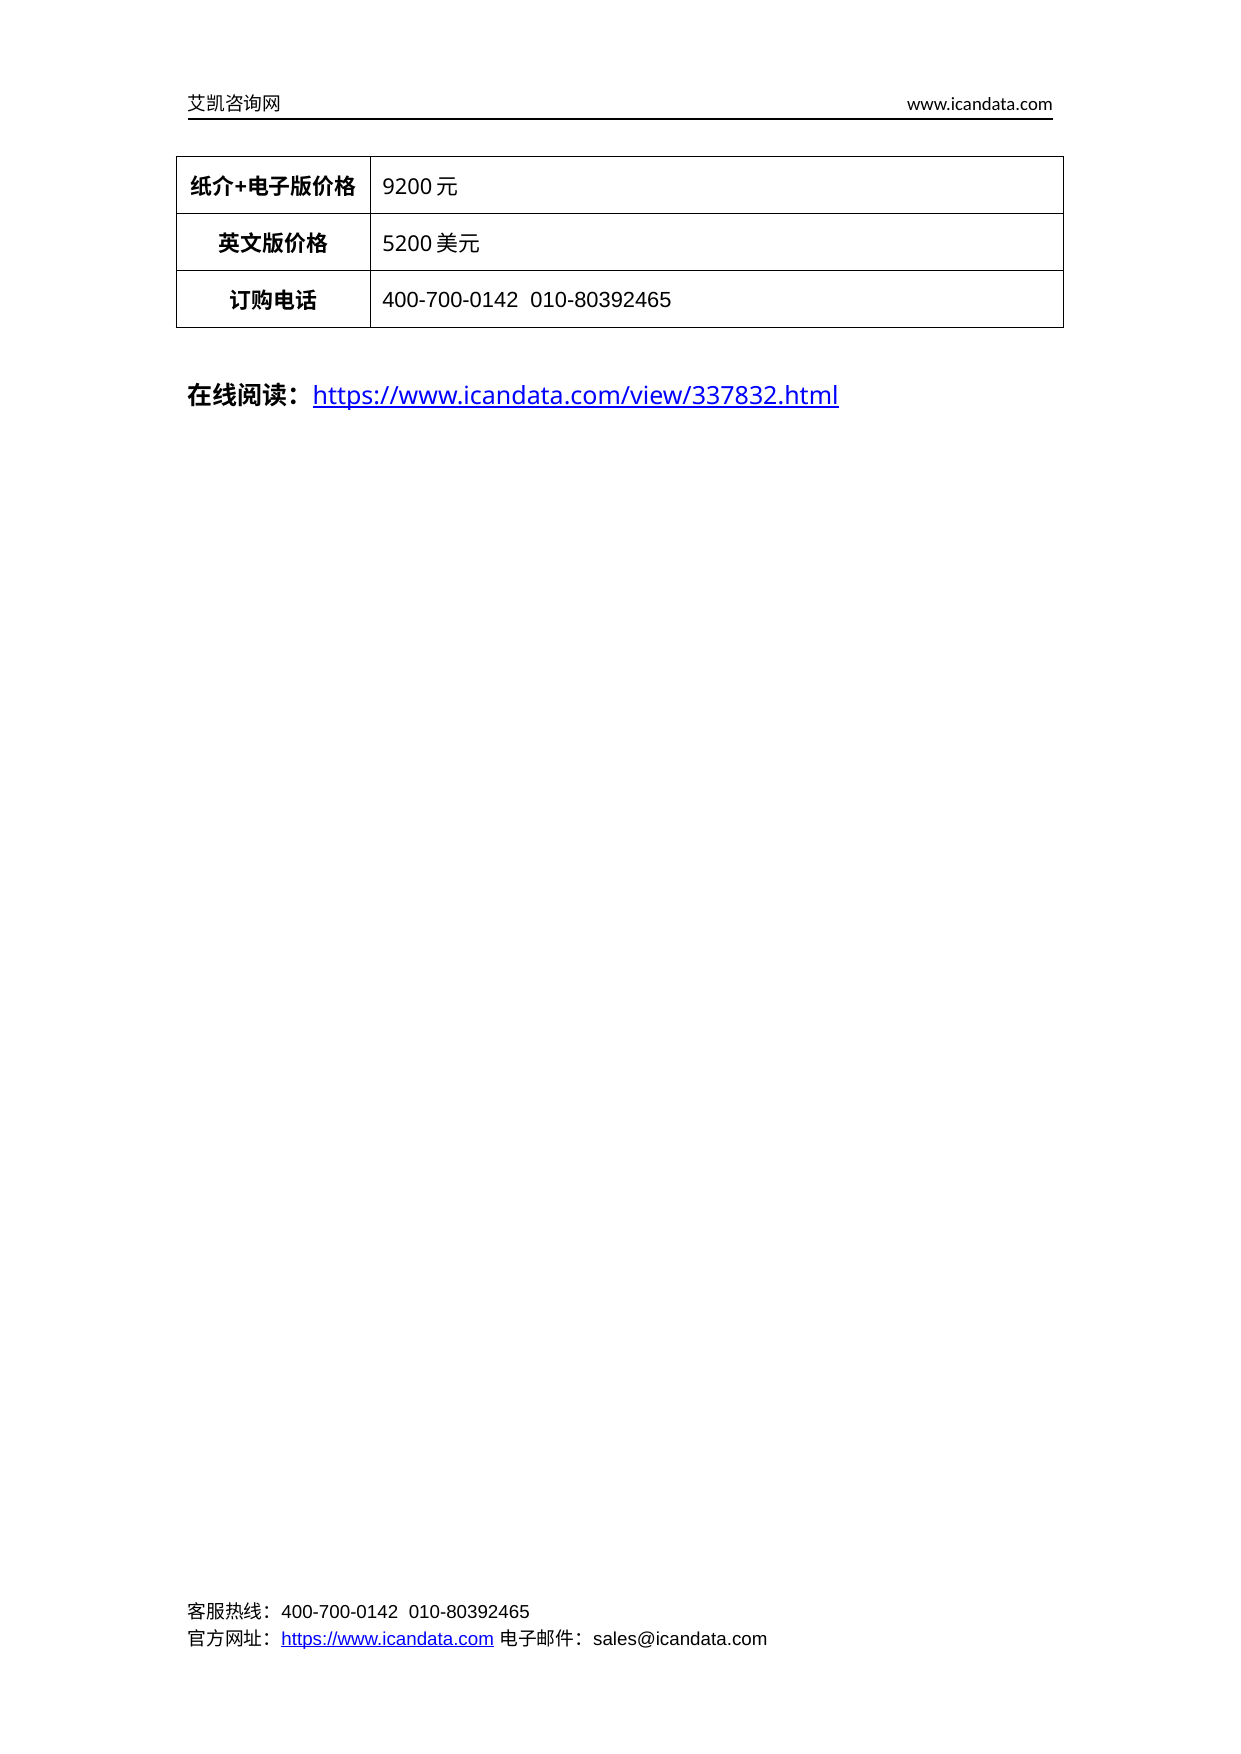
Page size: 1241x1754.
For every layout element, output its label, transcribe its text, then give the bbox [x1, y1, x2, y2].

table_cell 纸介+电子版价格 [177, 157, 370, 213]
table_cell 400-700-0142 010-80392465 [371, 271, 1063, 327]
table_cell 9200元 [371, 157, 1063, 213]
table_cell 英文版价格 [177, 214, 370, 270]
text 在线阅读：https://www.icandata.com/view/337832.html [187, 361, 1053, 426]
table_cell 5200美元 [371, 214, 1063, 270]
table_cell 订购电话 [177, 271, 370, 327]
